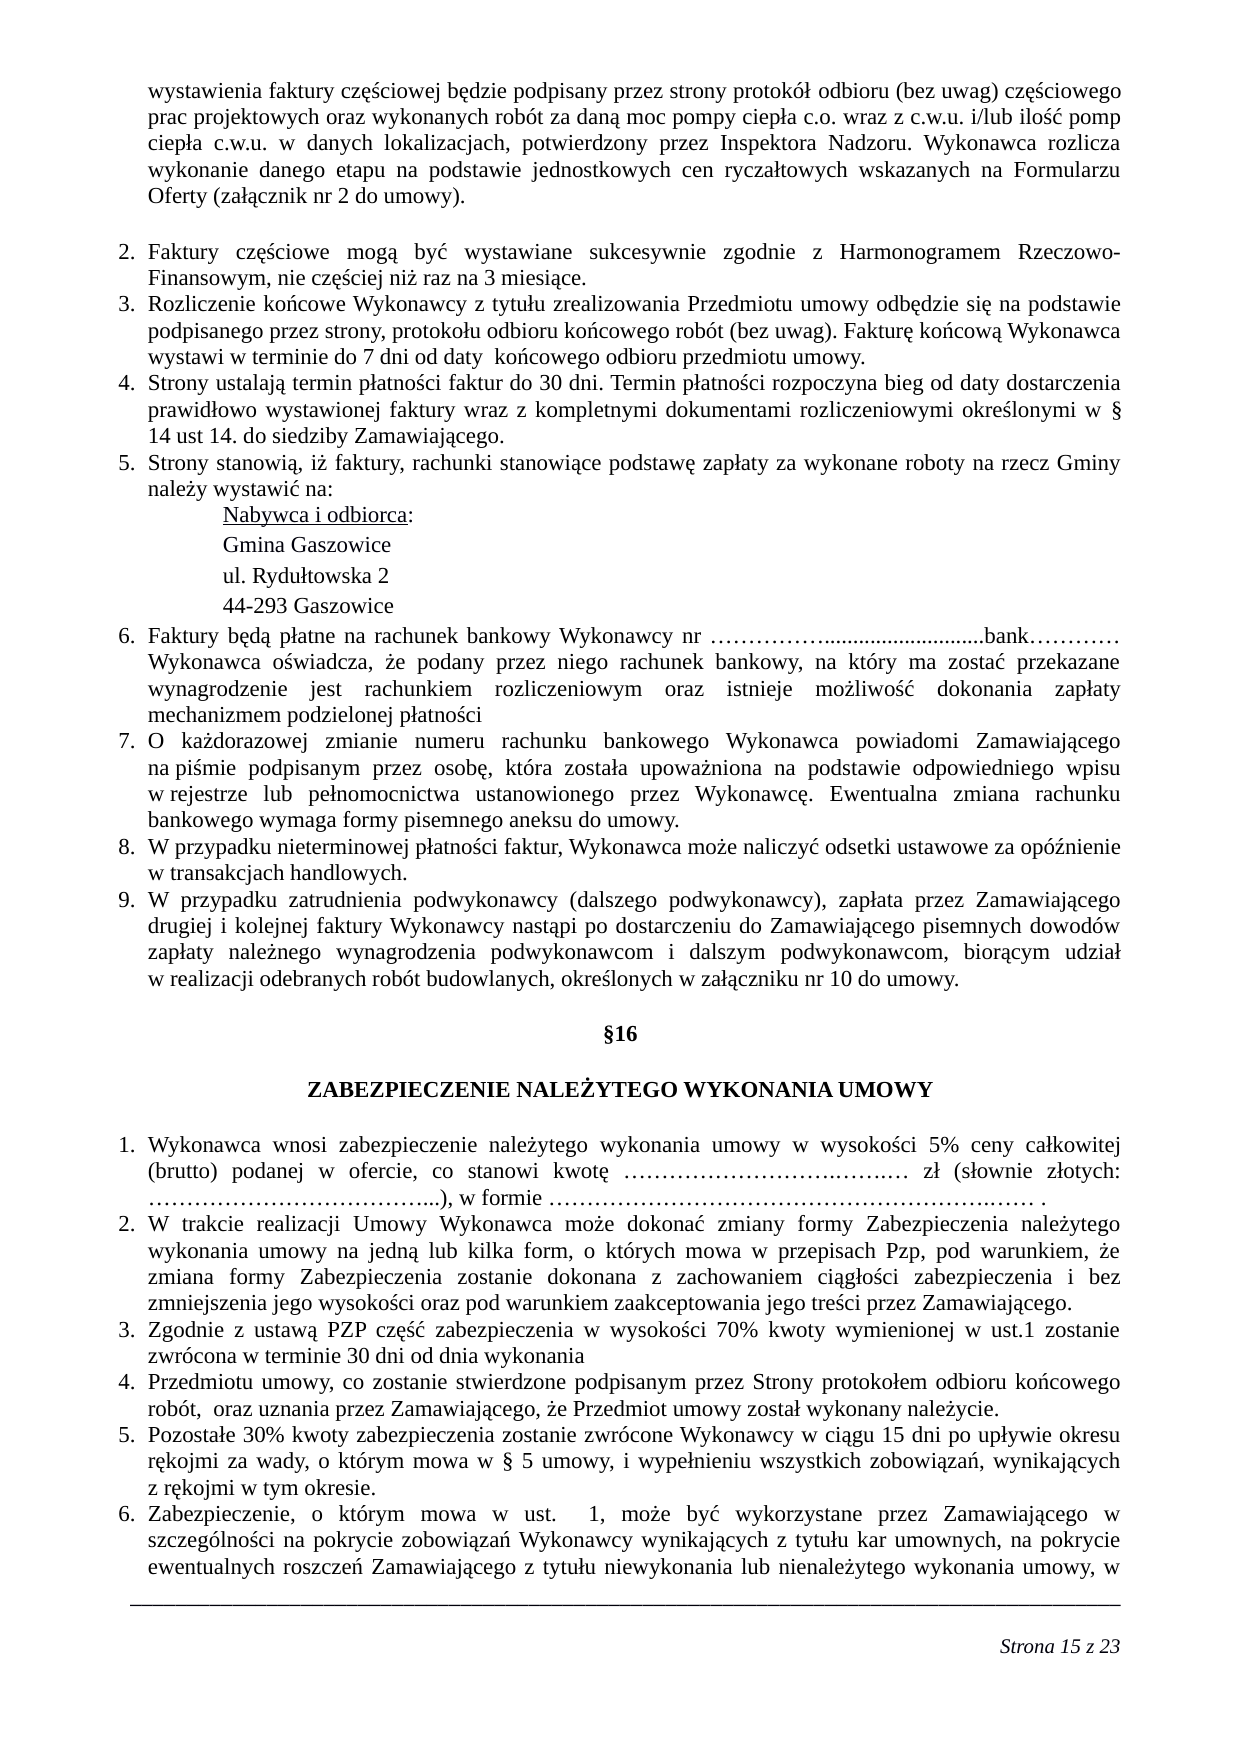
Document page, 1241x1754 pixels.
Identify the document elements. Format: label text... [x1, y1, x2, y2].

list W przypadku zatrudnienia podwykonawcy (dalszego podwykonawcy), zapłata przez Zamawiającego drugiej i kolejnej faktury Wykonawcy nastąpi po dostarczeniu do Zamawiającego pisemnych dowodów zapłaty należnego wynagrodzenia podwykonawcom i dalszym podwykonawcom, biorącym udział w realizacji odebranych robót budowlanych, określonych w załączniku nr 10 do umowy. [118, 886, 1122, 991]
list Wykonawca wnosi zabezpieczenie należytego wykonania umowy w wysokości 5% ceny całkowitej (brutto) podanej w ofercie, co stanowi kwotę ……………………….…….… zł (słownie złotych: ………………………………...), w formie ………………………………………………….…… . [118, 1131, 1122, 1210]
list Faktury będą płatne na rachunek bankowy Wykonawcy nr ……………............................bank………… Wykonawca oświadcza, że podany przez niego rachunek bankowy, na który ma zostać przekazane wynagrodzenie jest rachunkiem rozliczeniowym oraz istnieje możliwość dokonania zapłaty mechanizmem podzielonej płatności [118, 622, 1122, 727]
list ul. Rydułtowska 2 [223, 562, 1122, 588]
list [118, 1500, 1122, 1579]
list Pozostałe 30% kwoty zabezpieczenia zostanie zwrócone Wykonawcy w ciągu 15 dni po upływie okresu rękojmi za wady, o którym mowa w § 5 umowy, i wypełnieniu wszystkich zobowiązań, wynikających z rękojmi w tym okresie. [118, 1421, 1122, 1500]
list Nabywca i odbiorca: [223, 501, 1122, 528]
list O każdorazowej zmianie numeru rachunku bankowego Wykonawca powiadomi Zamawiającego na piśmie podpisanym przez osobę, która została upoważniona na podstawie odpowiedniego wpisu w rejestrze lub pełnomocnictwa ustanowionego przez Wykonawcę. Ewentualna zmiana rachunku bankowego wymaga formy pisemnego aneksu do umowy. [118, 727, 1122, 833]
list Strony ustalają termin płatności faktur do 30 dni. Termin płatności rozpoczyna bieg od daty dostarczenia prawidłowo wystawionej faktury wraz z kompletnymi dokumentami rozliczeniowymi określonymi w § 14 ust 14. do siedziby Zamawiającego. [118, 369, 1122, 448]
text ZABEZPIECZENIE NALEŻYTEGO WYKONANIA UMOWY [118, 1076, 1122, 1102]
list Przedmiotu umowy, co zostanie stwierdzone podpisanym przez Strony protokołem odbioru końcowego robót, oraz uznania przez Zamawiającego, że Przedmiot umowy został wykonany należycie. [118, 1368, 1122, 1421]
list Strony stanowią, iż faktury, rachunki stanowiące podstawę zapłaty za wykonane roboty na rzecz Gminy należy wystawić na: [118, 448, 1122, 501]
list Zgodnie z ustawą PZP część zabezpieczenia w wysokości 70% kwoty wymienionej w ust.1 zostanie zwrócona w terminie 30 dni od dnia wykonania [118, 1316, 1122, 1368]
text §16 [118, 1020, 1122, 1047]
list Faktury częściowe mogą być wystawiane sukcesywnie zgodnie z Harmonogramem Rzeczowo-Finansowym, nie częściej niż raz na 3 miesiące. [118, 238, 1122, 290]
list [118, 77, 1122, 208]
list 44-293 Gaszowice [223, 592, 1122, 618]
list W przypadku nieterminowej płatności faktur, Wykonawca może naliczyć odsetki ustawowe za opóźnienie w transakcjach handlowych. [118, 833, 1122, 886]
list W trakcie realizacji Umowy Wykonawca może dokonać zmiany formy Zabezpieczenia należytego wykonania umowy na jedną lub kilka form, o których mowa w przepisach Pzp, pod warunkiem, że zmiana formy Zabezpieczenia zostanie dokonana z zachowaniem ciągłości zabezpieczenia i bez zmniejszenia jego wysokości oraz pod warunkiem zaakceptowania jego treści przez Zamawiającego. [118, 1210, 1122, 1316]
list Rozliczenie końcowe Wykonawcy z tytułu zrealizowania Przedmiotu umowy odbędzie się na podstawie podpisanego przez strony, protokołu odbioru końcowego robót (bez uwag). Fakturę końcową Wykonawca wystawi w terminie do 7 dni od daty końcowego odbioru przedmiotu umowy. [118, 290, 1122, 369]
list Gmina Gaszowice [223, 531, 1122, 558]
